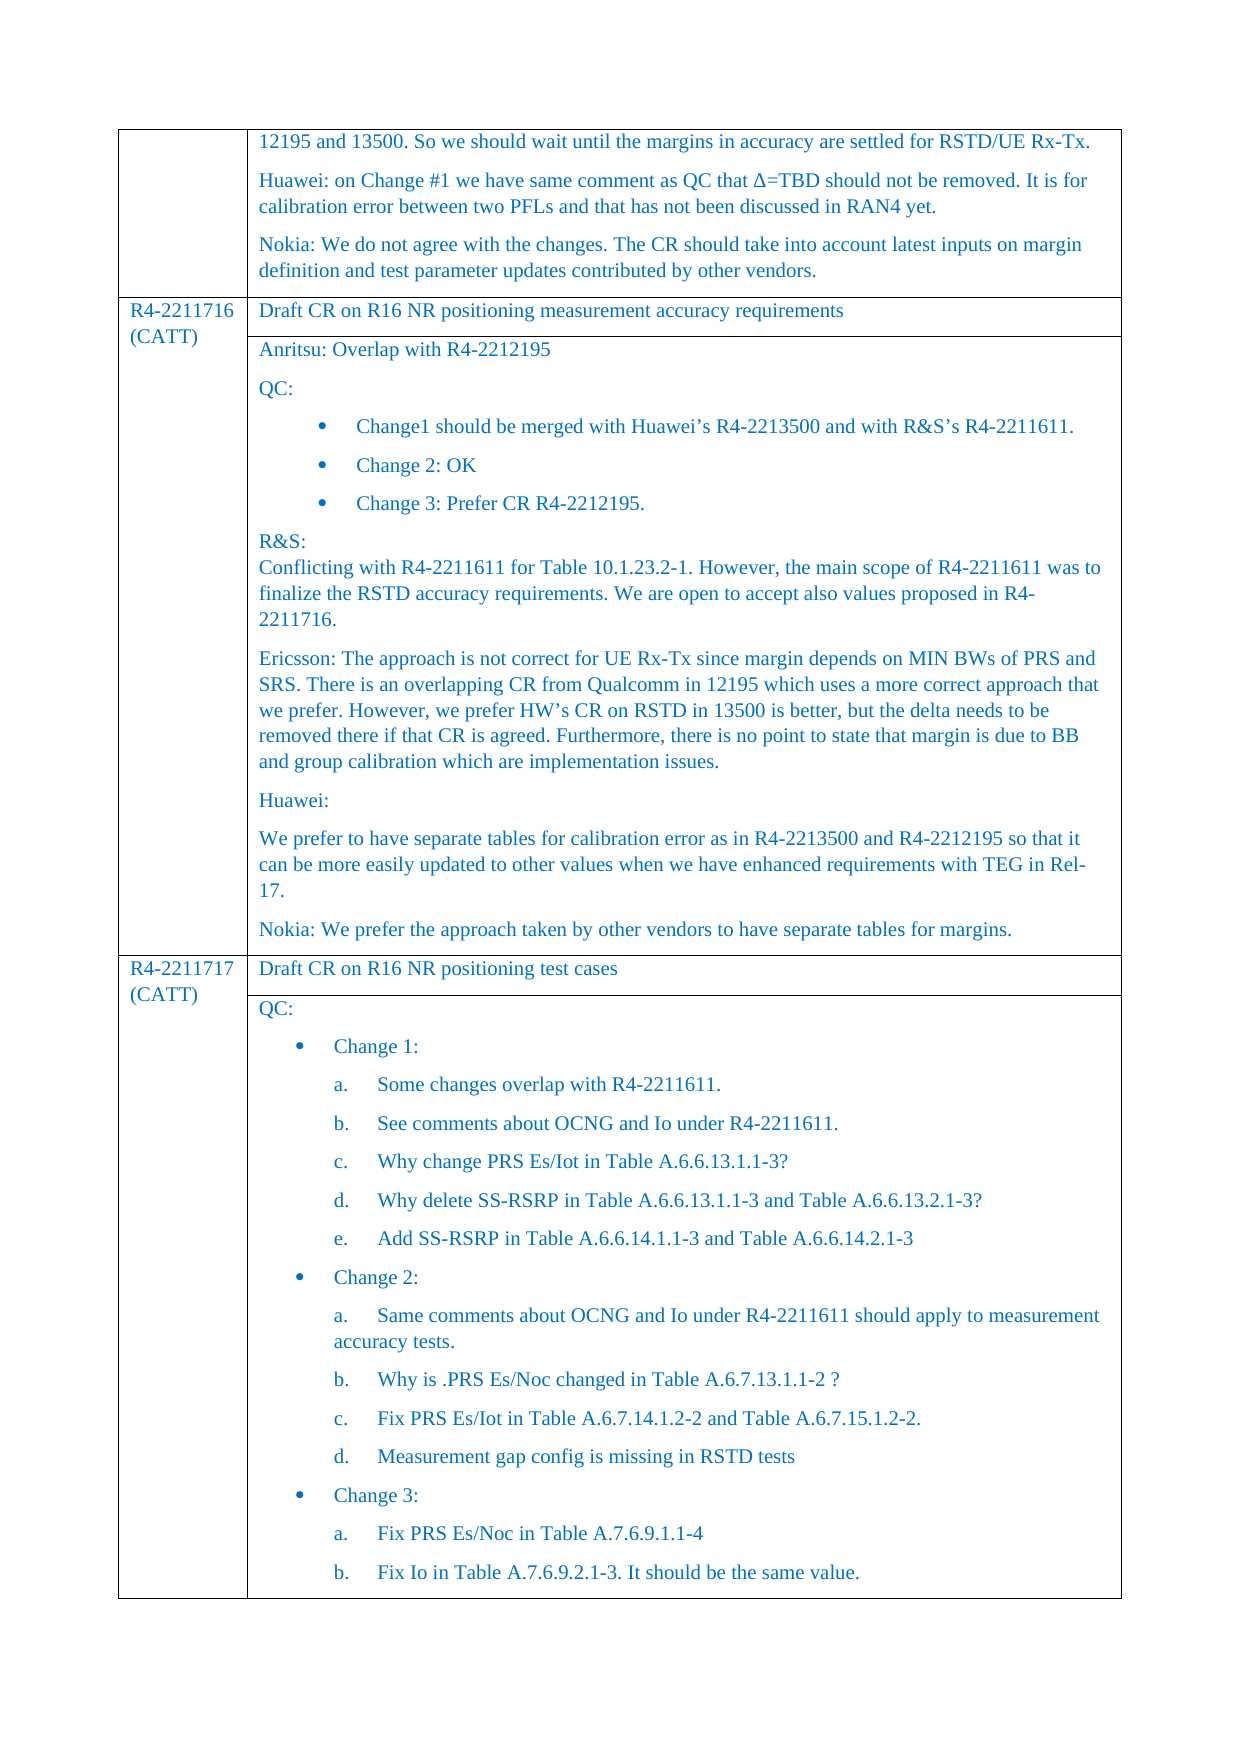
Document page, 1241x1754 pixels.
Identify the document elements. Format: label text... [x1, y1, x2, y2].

table_cell Draft CR on R16 NR positioning test cases [248, 956, 1121, 994]
table_cell R4-2211716 (CATT) [119, 298, 247, 955]
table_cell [248, 130, 1121, 297]
table_cell Draft CR on R16 NR positioning measurement accuracy requirements [248, 298, 1121, 336]
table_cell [248, 996, 1121, 1598]
table_cell Anritsu: Overlap with R4-2212195 QC: Change1 should be merged with Huawei’s R4-2213500 and with R&S’s R4-2211611. Change 2: OK Change 3: Prefer CR R4-2212195. R&S: Conflicting with R4-2211611 for Table 10.1.23.2-1. However, the main scope of R4-2211611 was to finalize the RSTD accuracy requirements. We are open to accept also values proposed in R4-2211716. Ericsson: The approach is not correct for UE Rx-Tx since margin depends on MIN BWs of PRS and SRS. There is an overlapping CR from Qualcomm in 12195 which uses a more correct approach that we prefer. However, we prefer HW’s CR on RSTD in 13500 is better, but the delta needs to be removed there if that CR is agreed. Furthermore, there is no point to state that margin is due to BB and group calibration which are implementation issues. Huawei: We prefer to have separate tables for calibration error as in R4-2213500 and R4-2212195 so that it can be more easily updated to other values when we have enhanced requirements with TEG in Rel-17. Nokia: We prefer the approach taken by other vendors to have separate tables for margins. [248, 337, 1121, 955]
table_cell R4-2211717 (CATT) [119, 956, 247, 1598]
